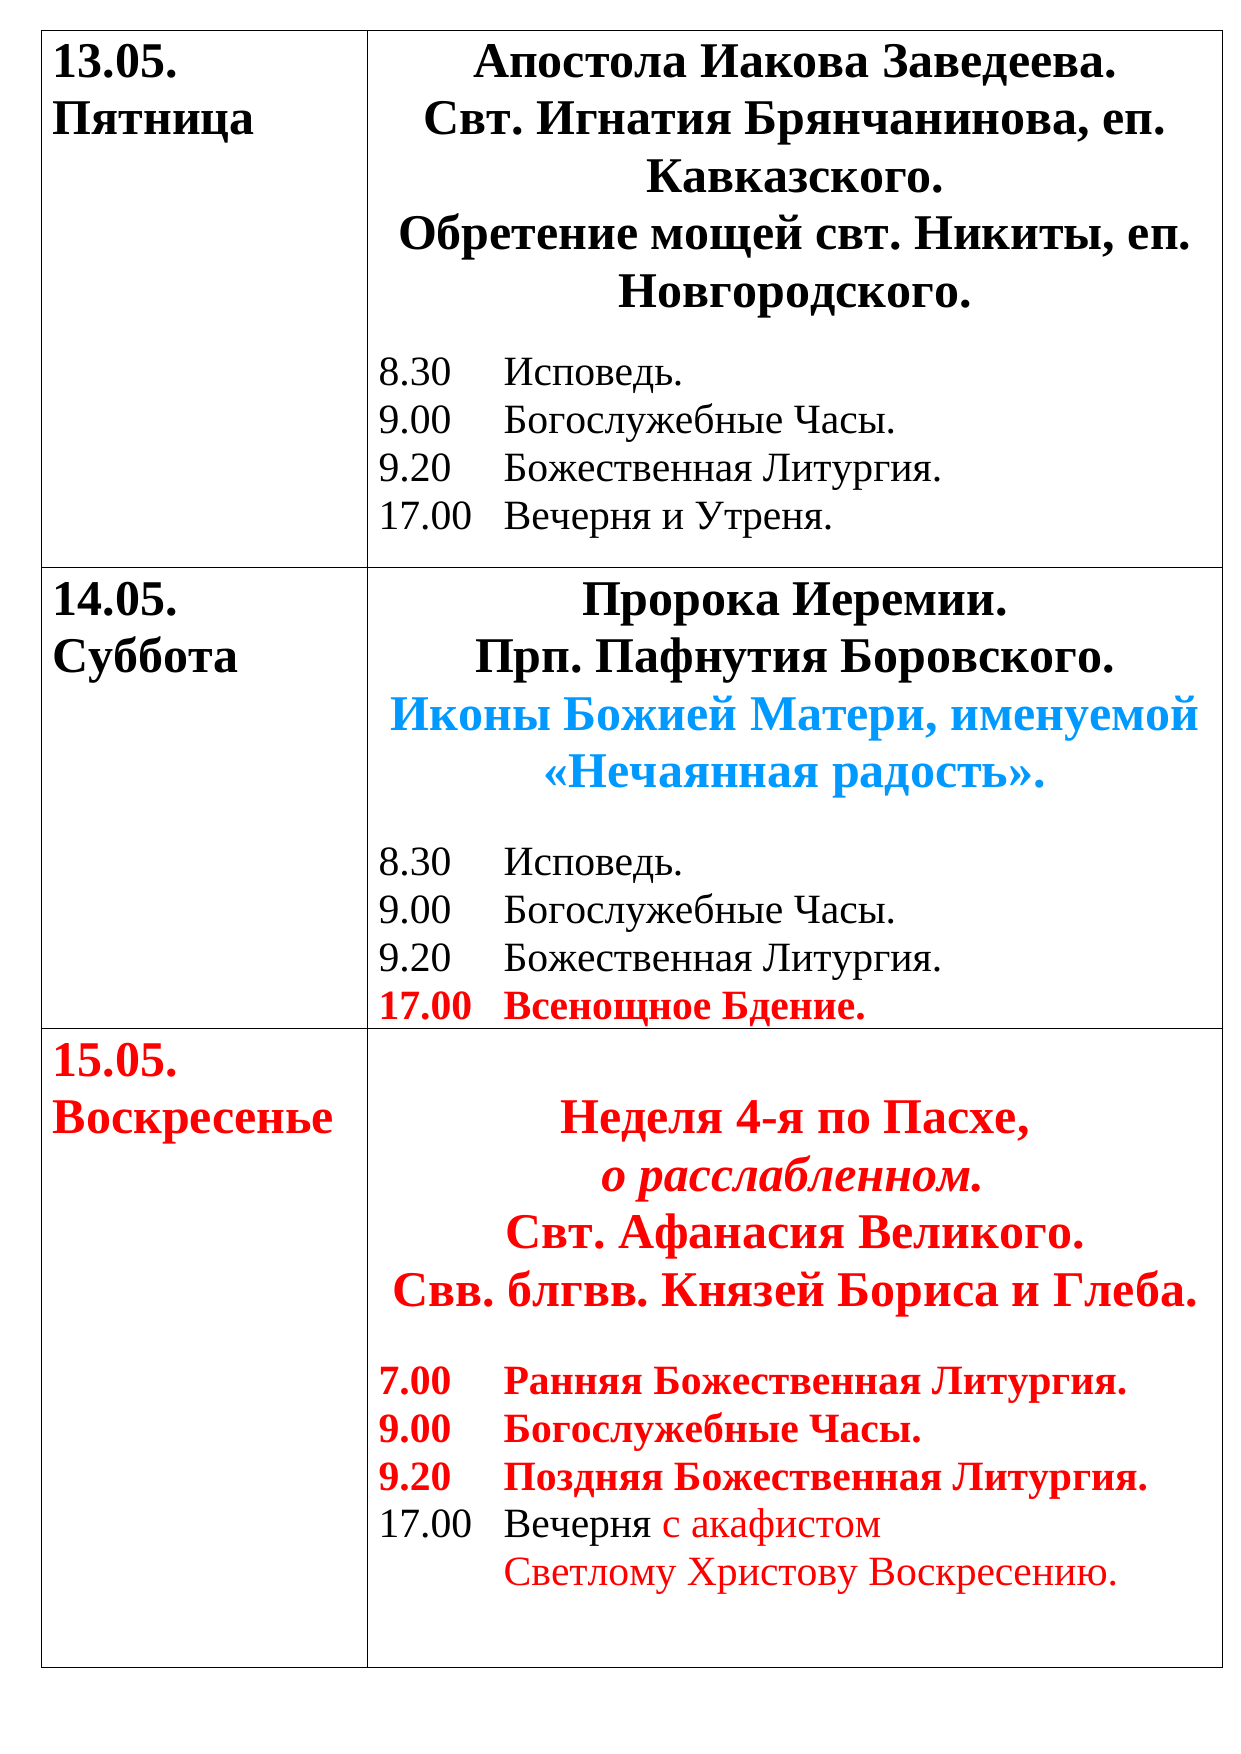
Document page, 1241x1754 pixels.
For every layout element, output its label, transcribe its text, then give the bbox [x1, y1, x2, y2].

table_cell 14.05. Суббота [42, 568, 367, 1028]
table_cell 13.05. Пятница [42, 31, 367, 567]
table_cell 15.05. Воскресенье [42, 1029, 367, 1667]
table_cell Пророка Иеремии. Прп. Пафнутия Боровского. Иконы Божией Матери, именуемой «Нечаянная радость». 8.30 Исповедь. 9.00 Богослужебные Часы. 9.20 Божественная Литургия. 17.00 Всенощное Бдение. [368, 568, 1222, 1028]
table_cell Апостола Иакова Заведеева. Свт. Игнатия Брянчанинова, еп. Кавказского. Обретение мощей свт. Никиты, еп. Новгородского. 8.30 Исповедь. 9.00 Богослужебные Часы. 9.20 Божественная Литургия. 17.00 Вечерня и Утреня. [368, 31, 1222, 567]
table_cell Неделя 4-я по Пасхе, о расслабленном. Свт. Афанасия Великого. Свв. блгвв. Князей Бориса и Глеба. 7.00 Ранняя Божественная Литургия. 9.00 Богослужебные Часы. 9.20 Поздняя Божественная Литургия. 17.00 Вечерня с акафистом Светлому Христову Воскресению. [368, 1029, 1222, 1667]
